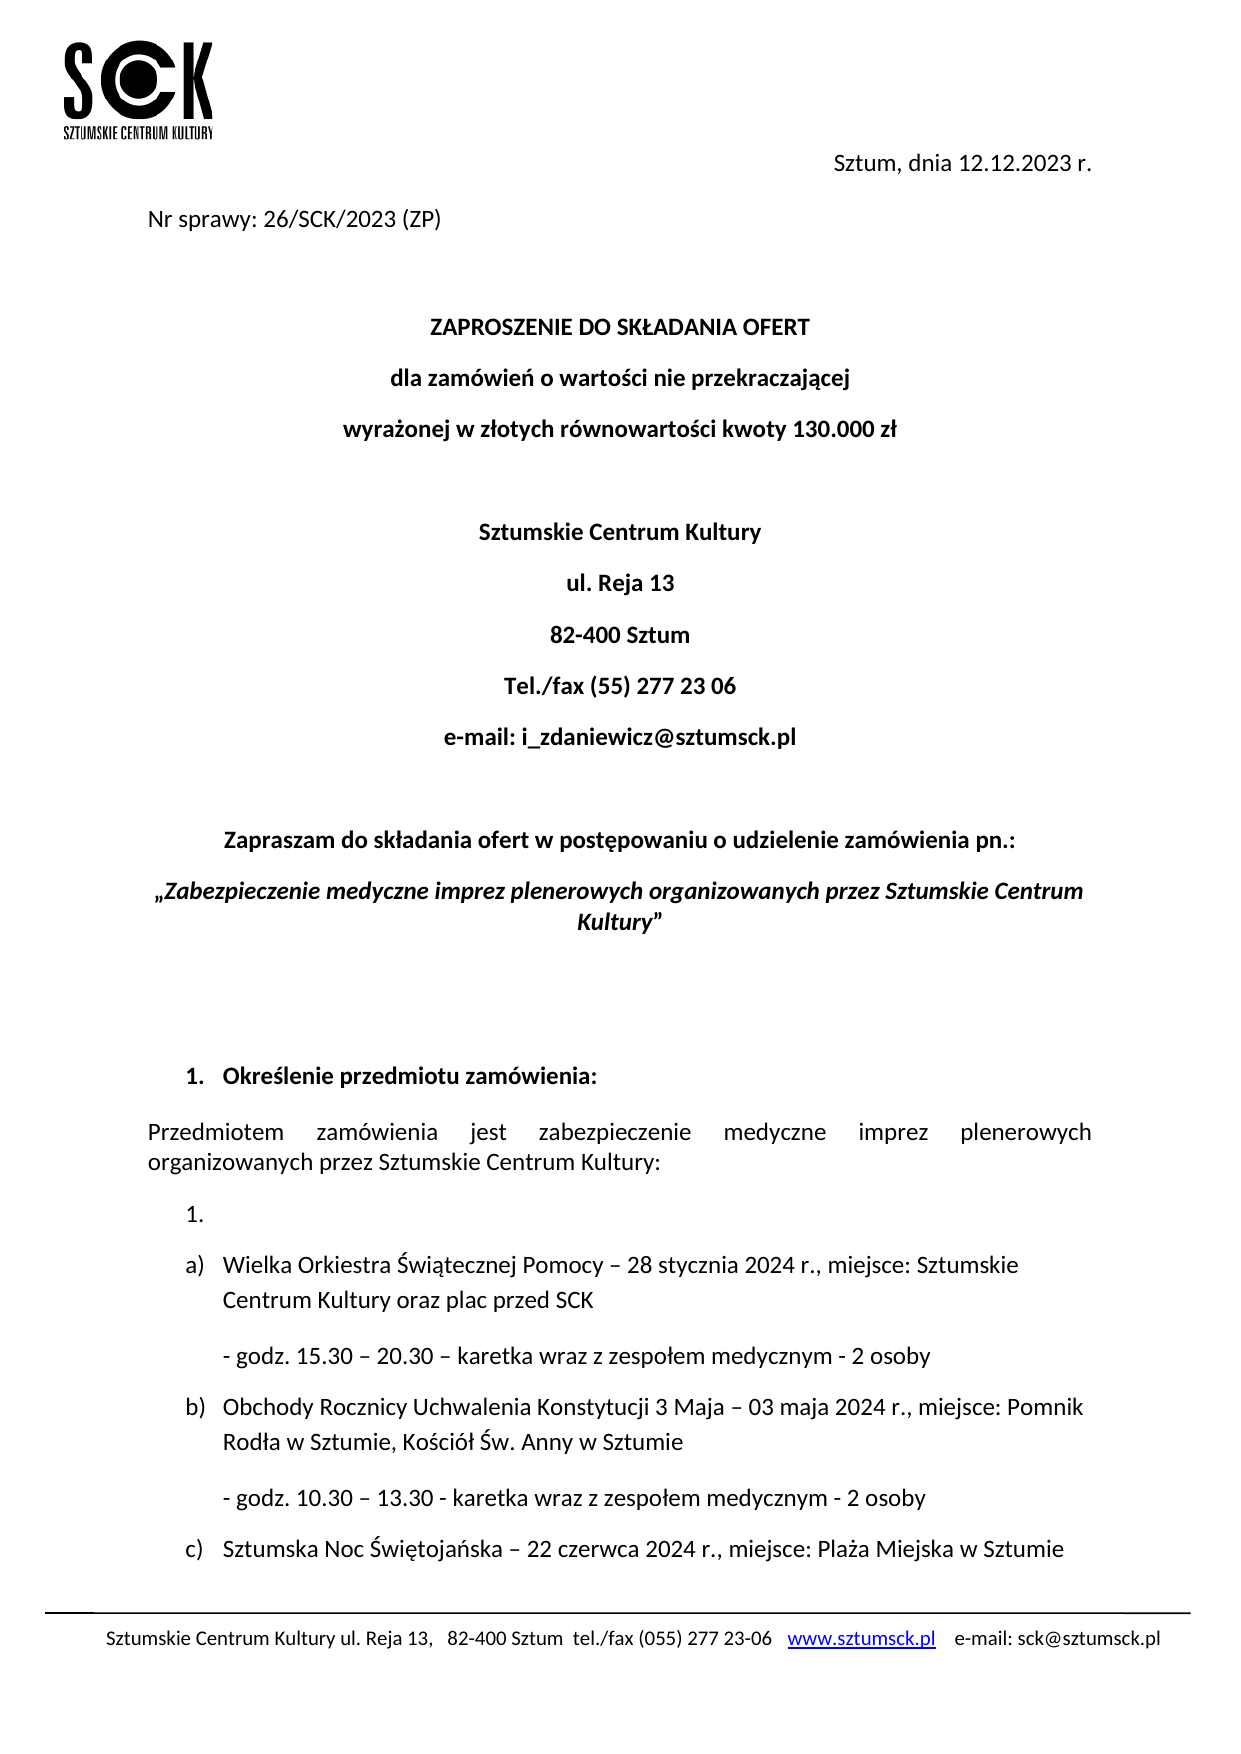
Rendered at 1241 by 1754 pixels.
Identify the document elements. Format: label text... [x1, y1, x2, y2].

text wyrażonej w złotych równowartości kwoty 130.000 zł [148, 413, 1093, 444]
list Wielka Orkiestra Świątecznej Pomocy – 28 stycznia 2024 r., miejsce: Sztumskie Centrum Kultury oraz plac przed SCK [185, 1249, 1093, 1315]
text Przedmiotem zamówienia jest zabezpieczenie medyczne imprez plenerowych organizowanych przez Sztumskie Centrum Kultury: [148, 1116, 1093, 1177]
text Zapraszam do składania ofert w postępowaniu o udzielenie zamówienia pn.: [148, 824, 1093, 855]
text „Zabezpieczenie medyczne imprez plenerowych organizowanych przez Sztumskie Centrum Kultury” [148, 876, 1093, 937]
text 82-400 Sztum [148, 619, 1093, 649]
text ZAPROSZENIE DO SKŁADANIA OFERT [148, 311, 1093, 341]
text Tel./fax (55) 277 23 06 [148, 670, 1093, 701]
text Sztum, dnia 12.12.2023 r. [148, 148, 1093, 178]
list Sztumska Noc Świętojańska – 22 czerwca 2024 r., miejsce: Plaża Miejska w Sztumie [185, 1533, 1093, 1564]
list Obchody Rocznicy Uchwalenia Konstytucji 3 Maja – 03 maja 2024 r., miejsce: Pomnik Rodła w Sztumie, Kościół Św. Anny w Sztumie [185, 1391, 1093, 1457]
text Sztumskie Centrum Kultury [148, 516, 1093, 547]
list Określenie przedmiotu zamówienia: [185, 1060, 1093, 1091]
text e-mail: i_zdaniewicz@sztumsck.pl [148, 721, 1093, 752]
text ul. Reja 13 [148, 567, 1093, 598]
text - godz. 15.30 – 20.30 – karetka wraz z zespołem medycznym - 2 osoby [223, 1340, 1093, 1371]
text - godz. 10.30 – 13.30 - karetka wraz z zespołem medycznym - 2 osoby [223, 1482, 1093, 1513]
text Nr sprawy: 26/SCK/2023 (ZP) [148, 203, 1093, 234]
text dla zamówień o wartości nie przekraczającej [148, 362, 1093, 392]
picture [63, 40, 213, 140]
